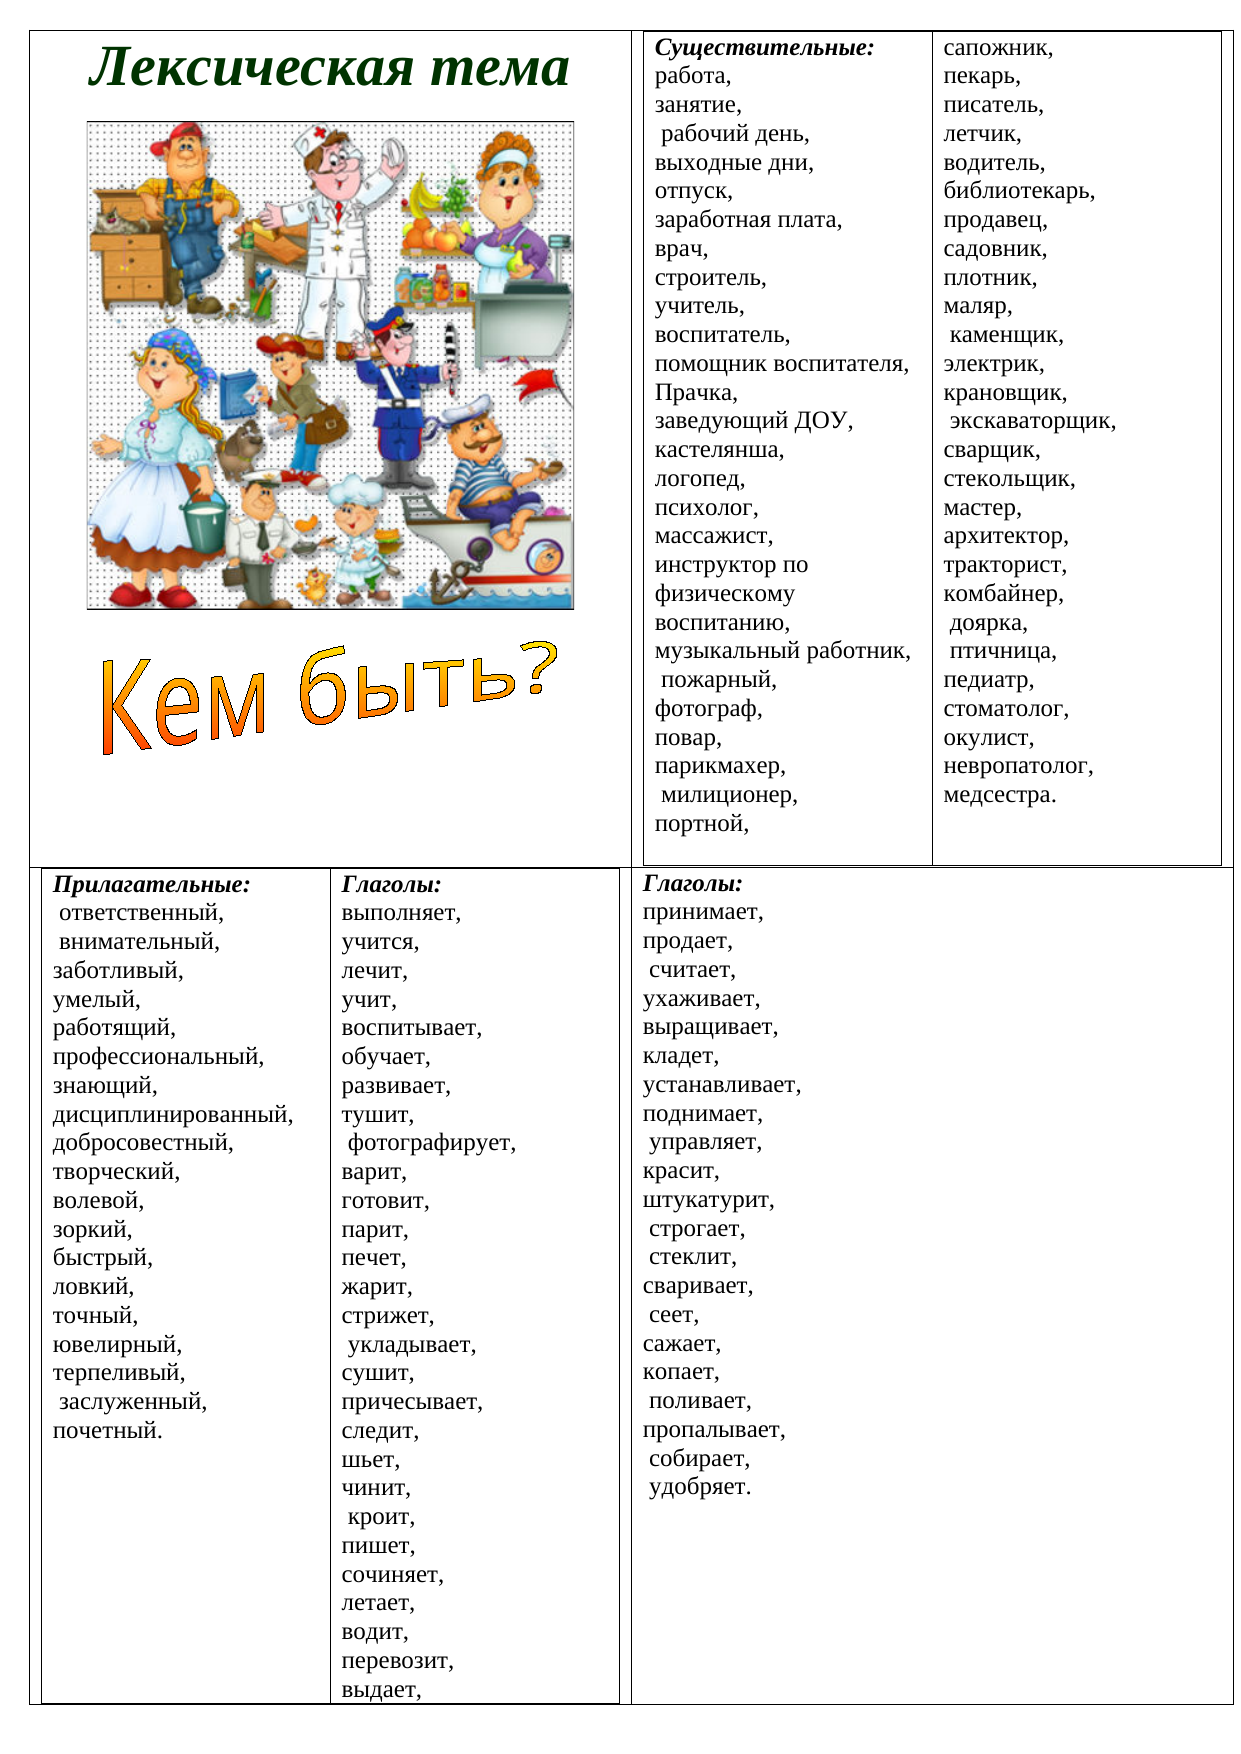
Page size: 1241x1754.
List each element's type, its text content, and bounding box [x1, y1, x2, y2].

table_cell [30, 868, 41, 1703]
picture [86, 121, 575, 610]
table_cell [620, 868, 631, 1703]
table_cell [331, 869, 619, 1703]
table_cell Глаголы: принимает, продает, считает, ухаживает, выращивает, кладет, устанавливает, поднимает, управляет, красит, штукатурит, строгает, стеклит, сваривает, сеет, сажает, копает, поливает, пропалывает, собирает, удобряет. [632, 868, 1233, 1703]
table_cell [42, 869, 330, 1703]
table_header Лексическая тема [30, 31, 631, 867]
table_header [632, 31, 1233, 867]
